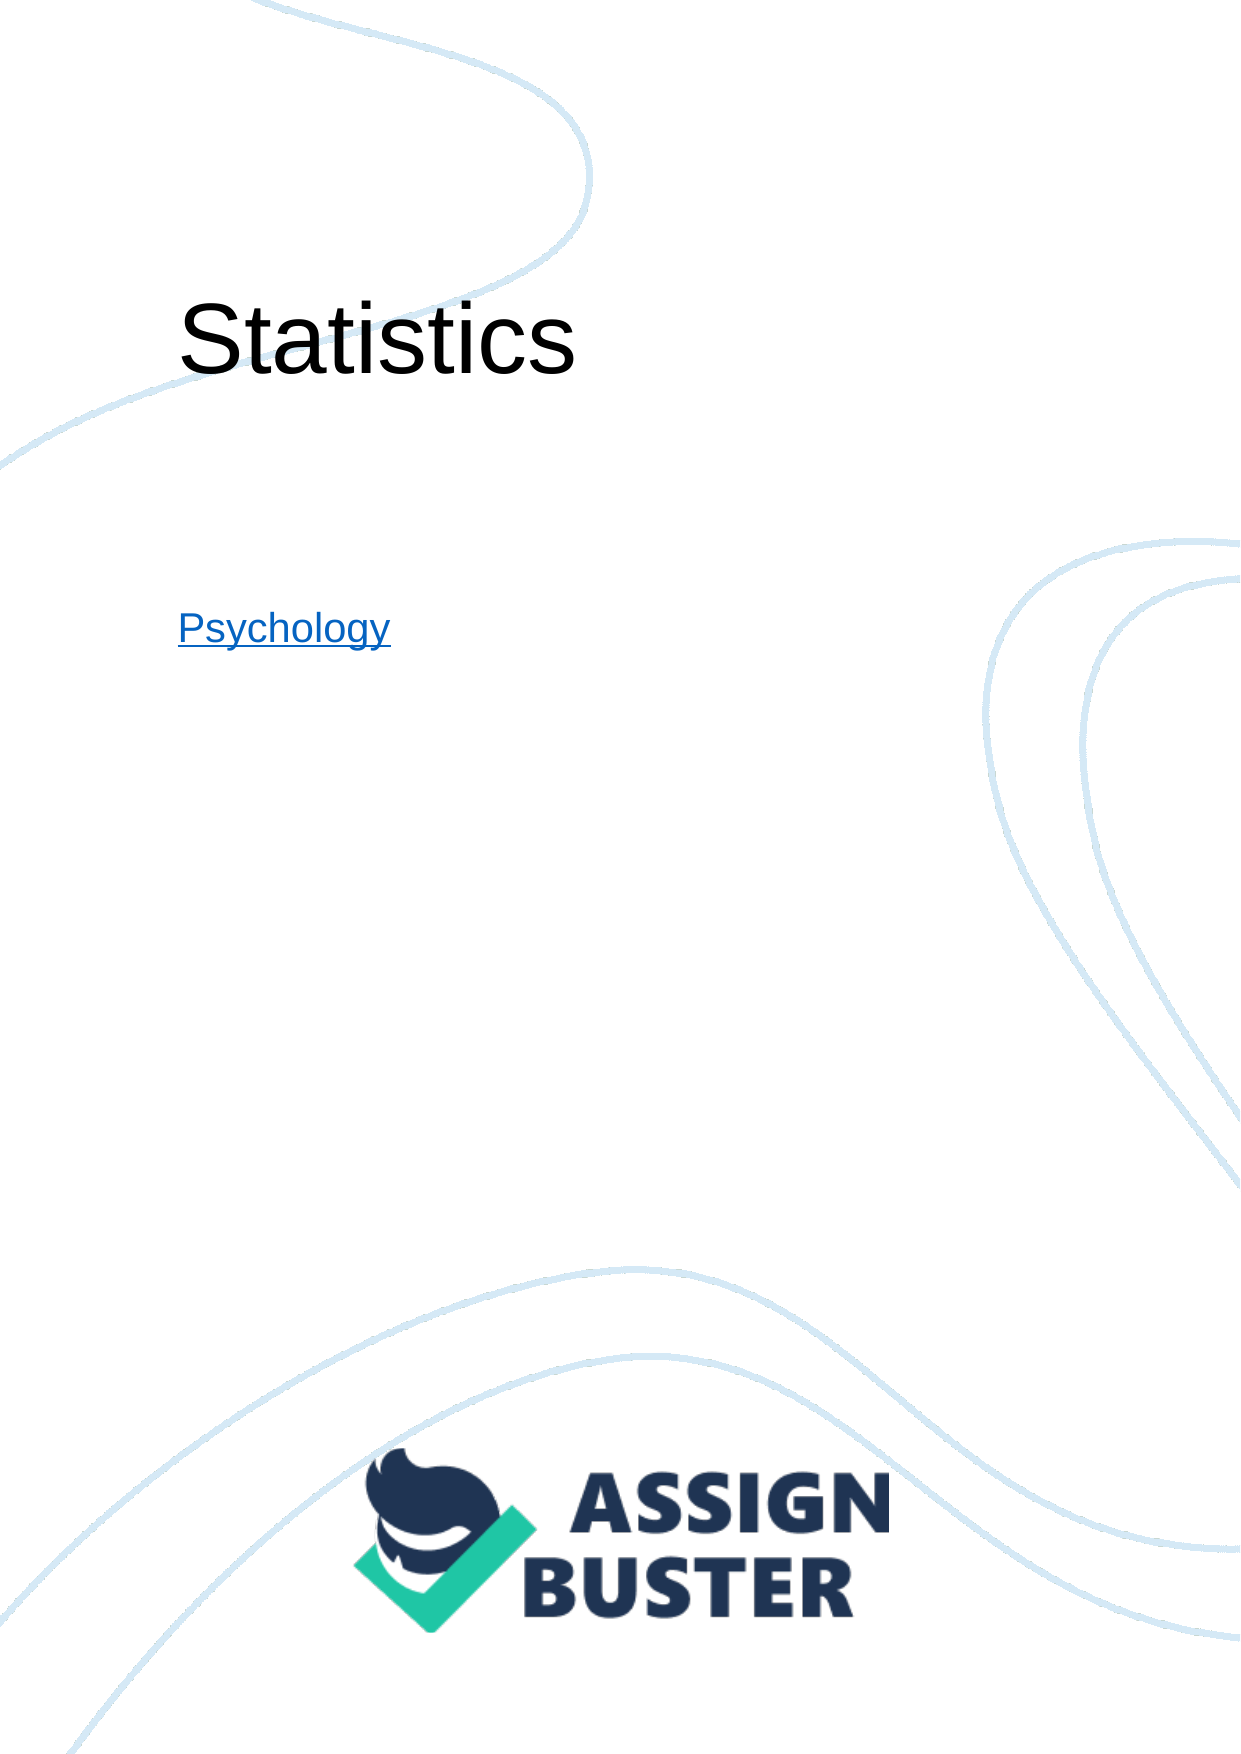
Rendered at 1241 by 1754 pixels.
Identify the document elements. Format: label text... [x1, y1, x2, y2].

subtitle Statistics [177, 279, 1152, 394]
text Psychology [177, 604, 1152, 652]
picture [0, 0, 1241, 1754]
